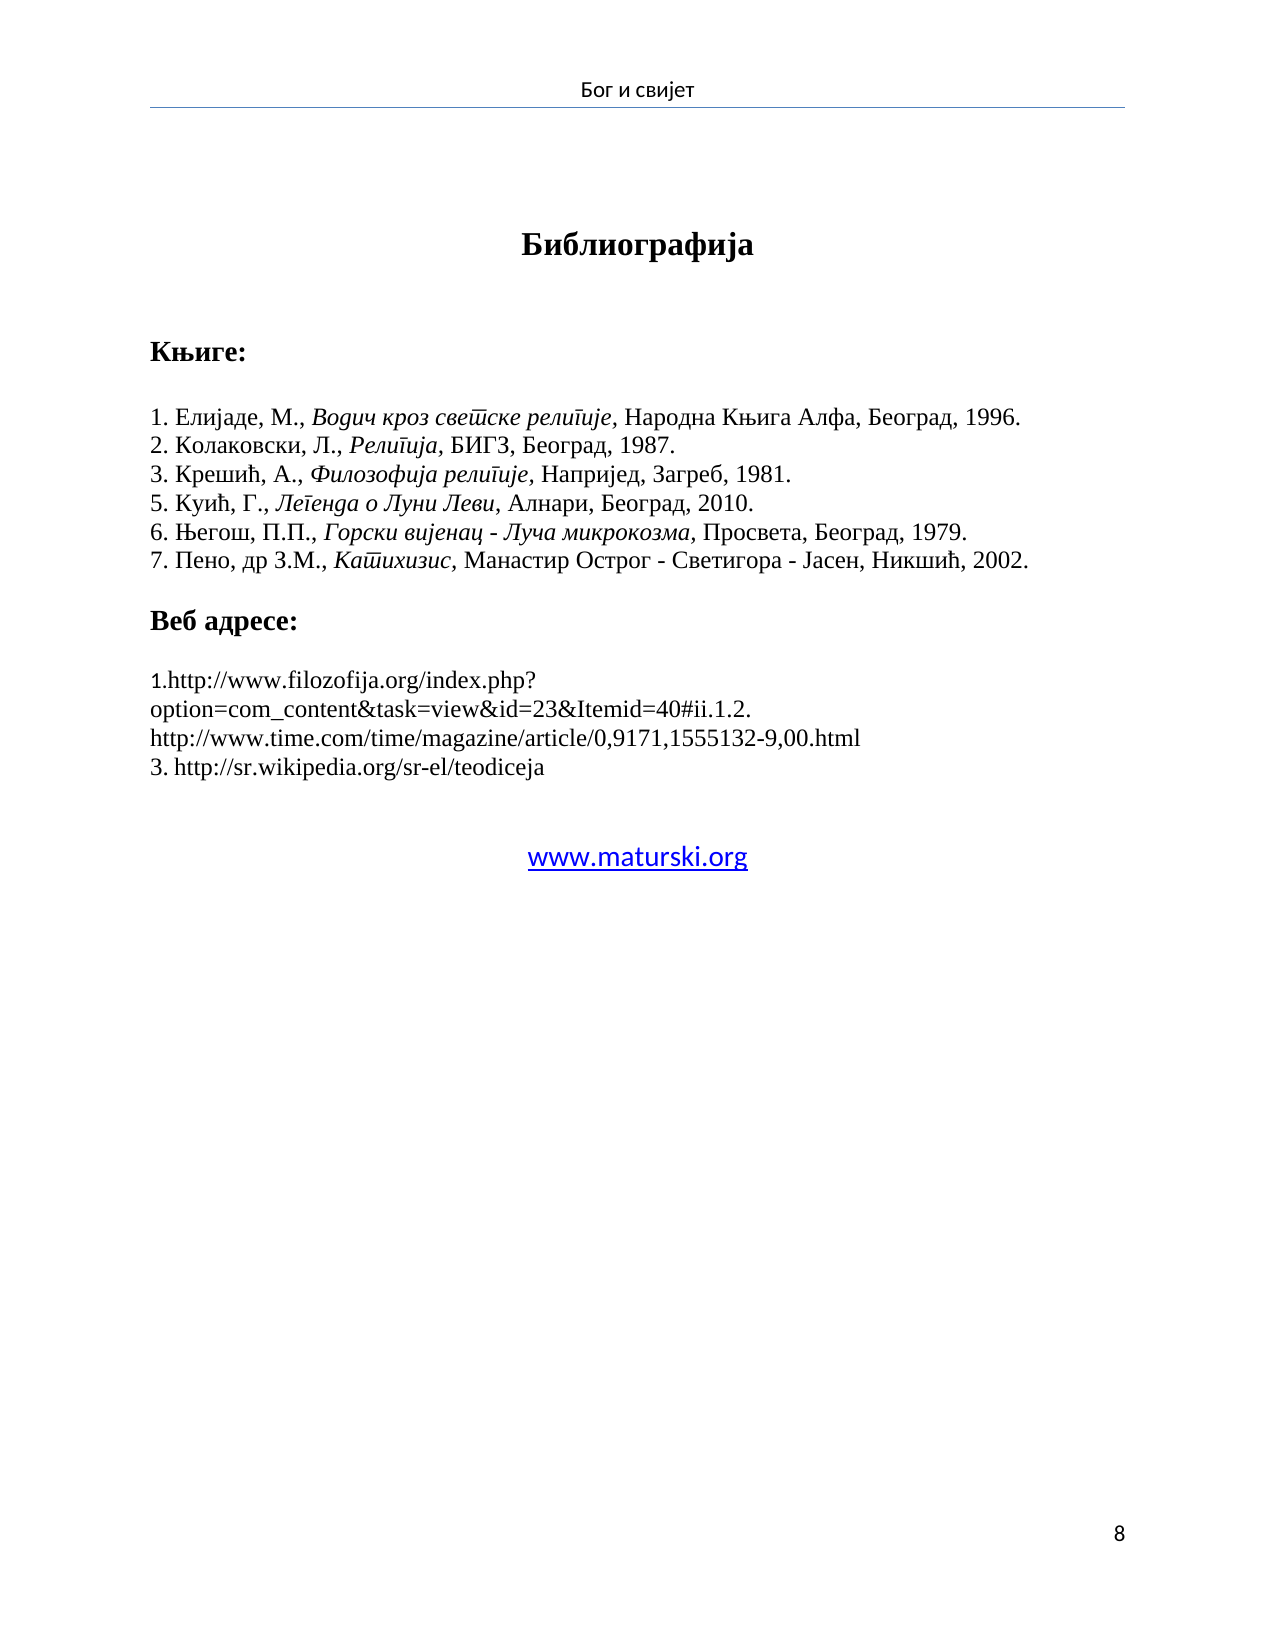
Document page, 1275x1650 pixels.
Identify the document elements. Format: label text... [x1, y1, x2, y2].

text 2. Колаковски, Л., Религија, БИГЗ, Београд, 1987. [150, 430, 1125, 459]
text Књиге: [150, 334, 1125, 368]
text Библиографија [150, 224, 1125, 263]
text 1.http://www.filozofija.org/index.php?option=com_content&task=view&id=23&Itemid=40#ii.1.2. http://www.time.com/time/magazine/article/0,9171,1555132-9,00.html [150, 665, 1125, 752]
text 5. Куић, Г., Легенда о Луни Леви, Алнари, Београд, 2010. [150, 488, 1125, 517]
text 7. Пено, др З.М., Катихизис, Манастир Острог - Светигора - Јасен, Никшић, 2002. [150, 545, 1125, 574]
text 3. Крешић, А., Филозофија религије, Напријед, Загреб, 1981. [150, 459, 1125, 488]
text 6. Његош, П.П., Горски вијенац - Луча микрокозма, Просвета, Београд, 1979. [150, 517, 1125, 545]
text 3. http://sr.wikipedia.org/sr-el/teodiceja [150, 752, 1125, 781]
text 1. Елијаде, М., Водич кроз светске религије, Народна Књига Алфа, Београд, 1996. [150, 402, 1125, 430]
text Веб адресе: [150, 603, 1125, 636]
text www.maturski.org [150, 838, 1125, 874]
